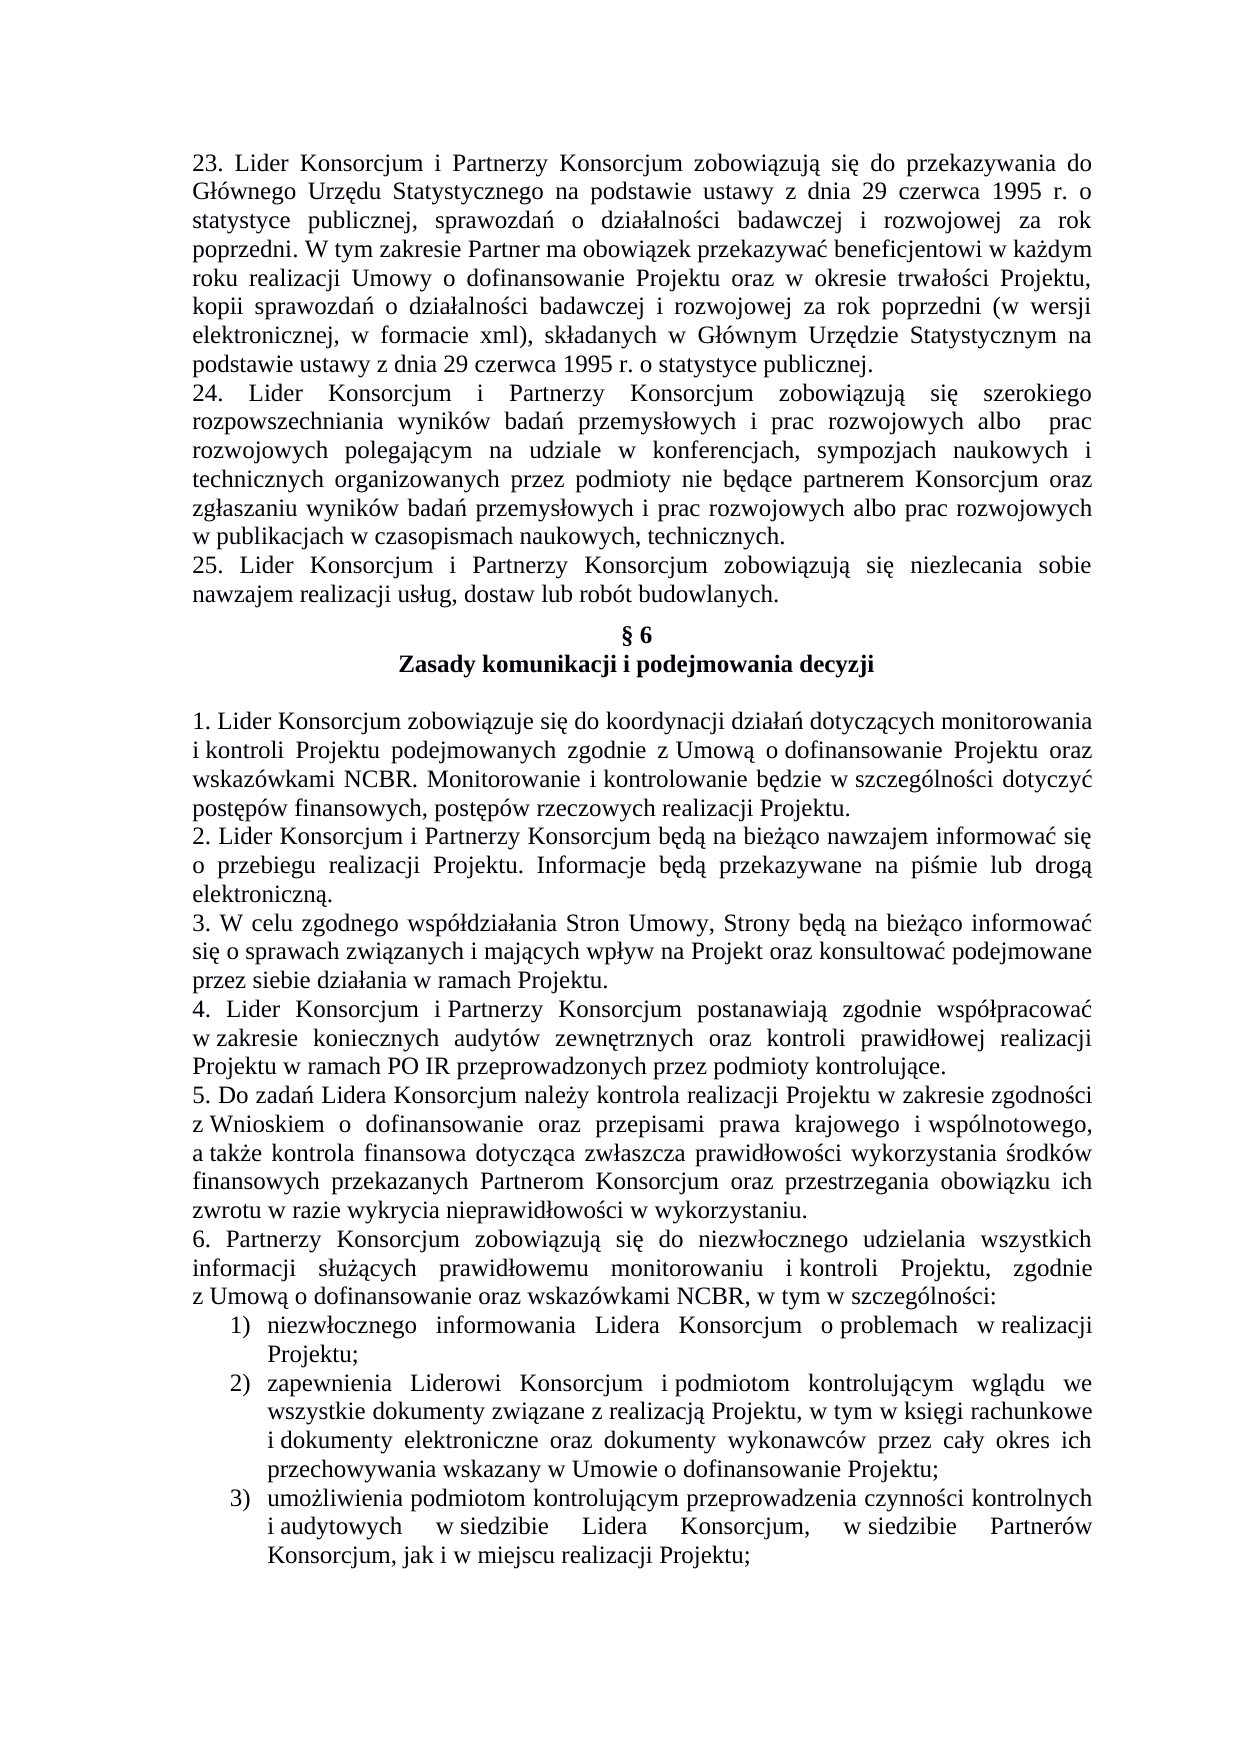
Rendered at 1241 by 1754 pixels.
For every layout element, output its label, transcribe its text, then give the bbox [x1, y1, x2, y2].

text 2. Lider Konsorcjum i Partnerzy Konsorcjum będą na bieżąco nawzajem informować się o przebiegu realizacji Projektu. Informacje będą przekazywane na piśmie lub drogą elektroniczną. [192, 821, 1093, 908]
text 5. Do zadań Lidera Konsorcjum należy kontrola realizacji Projektu w zakresie zgodności z Wnioskiem o dofinansowanie oraz przepisami prawa krajowego i wspólnotowego, a także kontrola finansowa dotycząca zwłaszcza prawidłowości wykorzystania środków finansowych przekazanych Partnerom Konsorcjum oraz przestrzegania obowiązku ich zwrotu w razie wykrycia nieprawidłowości w wykorzystaniu. [192, 1080, 1093, 1224]
list niezwłocznego informowania Lidera Konsorcjum o problemach w realizacji Projektu; [229, 1310, 1093, 1368]
list umożliwienia podmiotom kontrolującym przeprowadzenia czynności kontrolnych i audytowych w siedzibie Lidera Konsorcjum, w siedzibie Partnerów Konsorcjum, jak i w miejscu realizacji Projektu; [229, 1483, 1093, 1569]
text Zasady komunikacji i podejmowania decyzji [180, 649, 1093, 678]
text 6. Partnerzy Konsorcjum zobowiązują się do niezwłocznego udzielania wszystkich informacji służących prawidłowemu monitorowaniu i kontroli Projektu, zgodnie z Umową o dofinansowanie oraz wskazówkami NCBR, w tym w szczególności: [192, 1224, 1093, 1310]
text 3. W celu zgodnego współdziałania Stron Umowy, Strony będą na bieżąco informować się o sprawach związanych i mających wpływ na Projekt oraz konsultować podejmowane przez siebie działania w ramach Projektu. [192, 908, 1093, 994]
text 24. Lider Konsorcjum i Partnerzy Konsorcjum zobowiązują się szerokiego rozpowszechniania wyników badań przemysłowych i prac rozwojowych albo prac rozwojowych polegającym na udziale w konferencjach, sympozjach naukowych i technicznych organizowanych przez podmioty nie będące partnerem Konsorcjum oraz zgłaszaniu wyników badań przemysłowych i prac rozwojowych albo prac rozwojowych w publikacjach w czasopismach naukowych, technicznych. [192, 378, 1093, 550]
text 25. Lider Konsorcjum i Partnerzy Konsorcjum zobowiązują się niezlecania sobie nawzajem realizacji usług, dostaw lub robót budowlanych. [192, 550, 1093, 608]
list zapewnienia Liderowi Konsorcjum i podmiotom kontrolującym wglądu we wszystkie dokumenty związane z realizacją Projektu, w tym w księgi rachunkowe i dokumenty elektroniczne oraz dokumenty wykonawców przez cały okres ich przechowywania wskazany w Umowie o dofinansowanie Projektu; [229, 1368, 1093, 1483]
text § 6 [180, 620, 1093, 649]
text 1. Lider Konsorcjum zobowiązuje się do koordynacji działań dotyczących monitorowania i kontroli Projektu podejmowanych zgodnie z Umową o dofinansowanie Projektu oraz wskazówkami NCBR. Monitorowanie i kontrolowanie będzie w szczególności dotyczyć postępów finansowych, postępów rzeczowych realizacji Projektu. [192, 706, 1093, 821]
text 4. Lider Konsorcjum i Partnerzy Konsorcjum postanawiają zgodnie współpracować w zakresie koniecznych audytów zewnętrznych oraz kontroli prawidłowej realizacji Projektu w ramach PO IR przeprowadzonych przez podmioty kontrolujące. [192, 994, 1093, 1080]
text 23. Lider Konsorcjum i Partnerzy Konsorcjum zobowiązują się do przekazywania do Głównego Urzędu Statystycznego na podstawie ustawy z dnia 29 czerwca 1995 r. o statystyce publicznej, sprawozdań o działalności badawczej i rozwojowej za rok poprzedni. W tym zakresie Partner ma obowiązek przekazywać beneficjentowi w każdym roku realizacji Umowy o dofinansowanie Projektu oraz w okresie trwałości Projektu, kopii sprawozdań o działalności badawczej i rozwojowej za rok poprzedni (w wersji elektronicznej, w formacie xml), składanych w Głównym Urzędzie Statystycznym na podstawie ustawy z dnia 29 czerwca 1995 r. o statystyce publicznej. [192, 148, 1093, 378]
